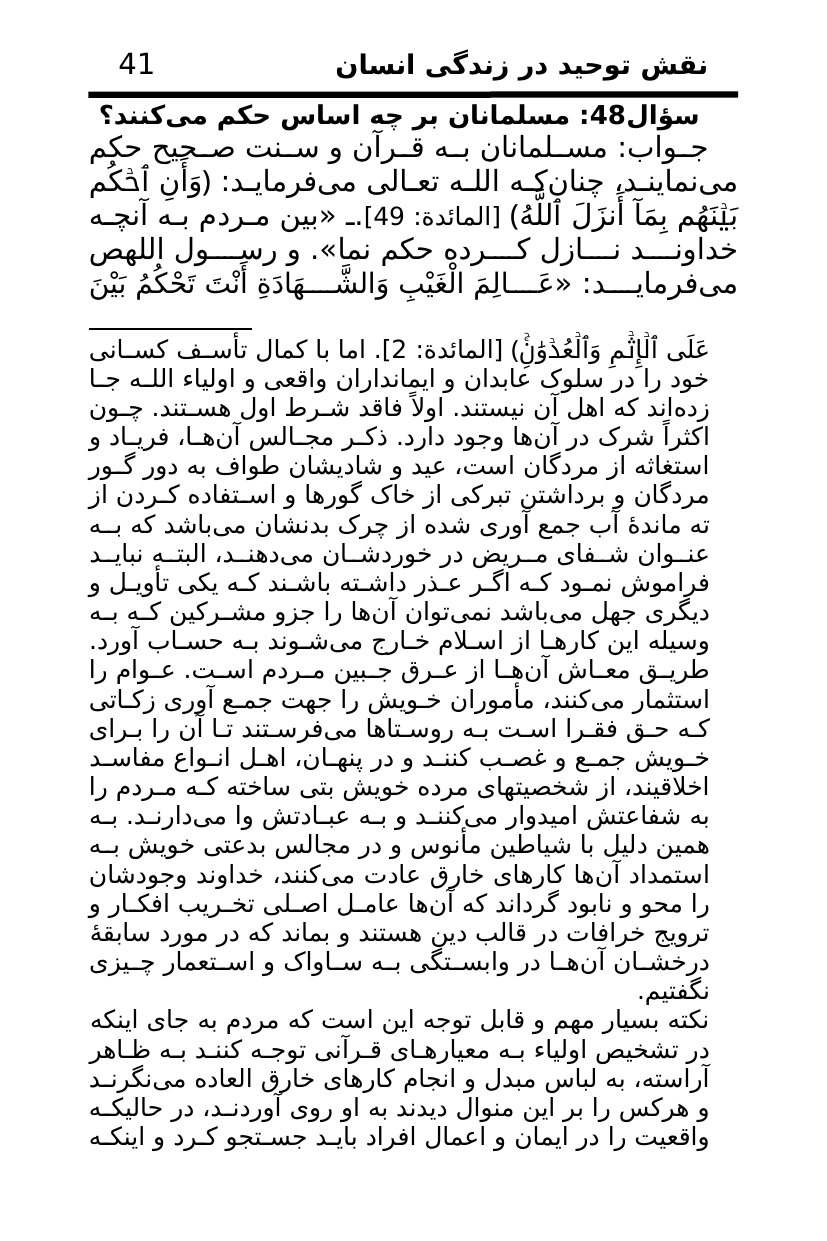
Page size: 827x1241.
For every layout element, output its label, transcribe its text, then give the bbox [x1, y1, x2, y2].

text سؤال48: مسلمانان بر چه اساس حکم می‌کنند؟ [89, 100, 738, 130]
text جواب: مسلمانان به قرآن و سنت صحیح حکم می‌نمایند، چنان‌که الله تعالی می‌فرماید: ﴿وَأَنِ ٱحۡكُم بَيۡنَهُم بِمَآ أَنزَلَ ٱللَّهُ﴾ [المائدة: 49]. «بین مردم به آنچه خداوند نازل کرده حکم نما». و رسول اللهص می‌فرماید: «عَالِمَ الْغَيْبِ وَالشَّهَادَةِ أَنْتَ تَحْكُمُ بَيْنَ عِبَادِكَ». «دانا به غیب و آشکار هستی، در بین بندگان حکم می‌کنی و فرمان می‌دهی». [89, 130, 738, 300]
